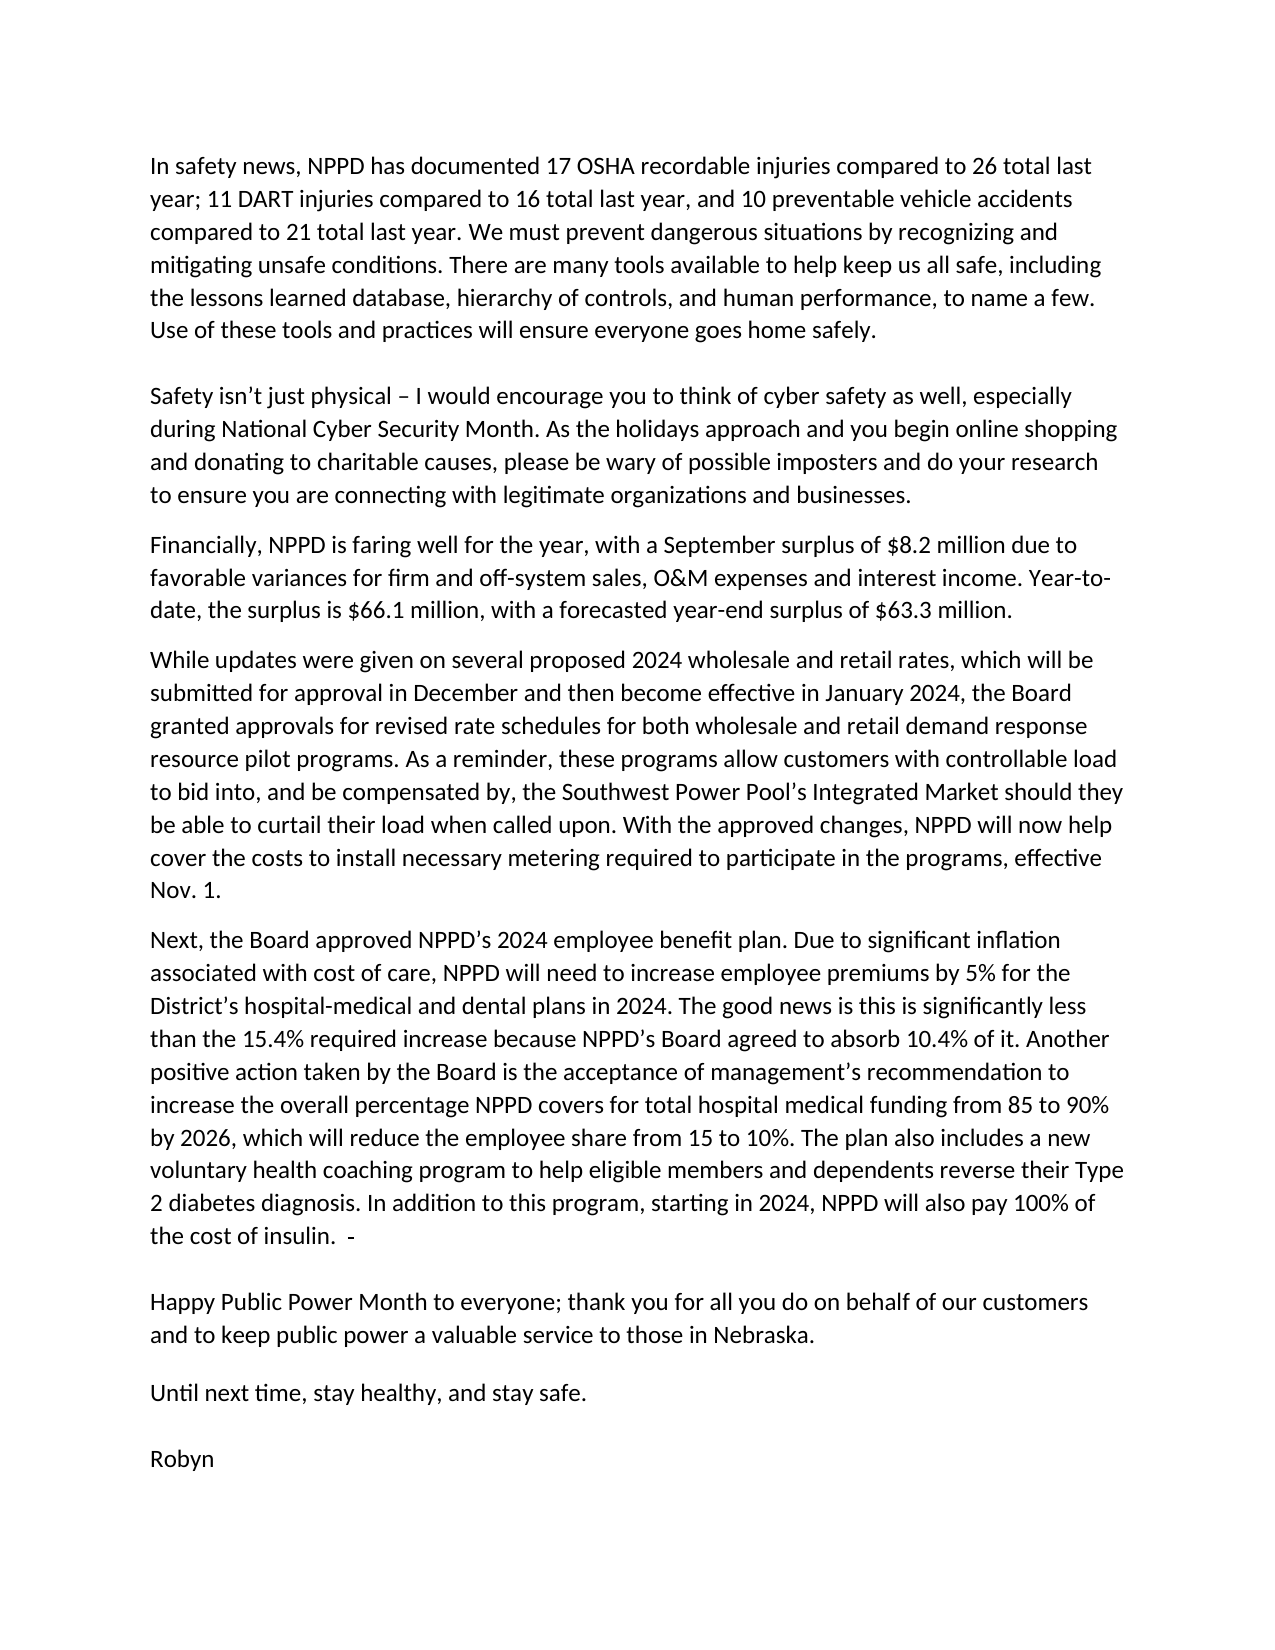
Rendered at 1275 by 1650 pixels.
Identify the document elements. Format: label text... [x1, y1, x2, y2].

text In safety news, NPPD has documented 17 OSHA recordable injuries compared to 26 total last year; 11 DART injuries compared to 16 total last year, and 10 preventable vehicle accidents compared to 21 total last year. We must prevent dangerous situations by recognizing and mitigating unsafe conditions. There are many tools available to help keep us all safe, including the lessons learned database, hierarchy of controls, and human performance, to name a few. Use of these tools and practices will ensure everyone goes home safely. Safety isn’t just physical – I would encourage you to think of cyber safety as well, especially during National Cyber Security Month. As the holidays approach and you begin online shopping and donating to charitable causes, please be wary of possible imposters and do your research to ensure you are connecting with legitimate organizations and businesses. [150, 150, 1125, 510]
text While updates were given on several proposed 2024 wholesale and retail rates, which will be submitted for approval in December and then become effective in January 2024, the Board granted approvals for revised rate schedules for both wholesale and retail demand response resource pilot programs. As a reminder, these programs allow customers with controllable load to bid into, and be compensated by, the Southwest Power Pool’s Integrated Market should they be able to curtail their load when called upon. With the approved changes, NPPD will now help cover the costs to install necessary metering required to participate in the programs, effective Nov. 1. [150, 644, 1125, 905]
text Until next time, stay healthy, and stay safe. Robyn [150, 1377, 1125, 1473]
text Financially, NPPD is faring well for the year, with a September surplus of $8.2 million due to favorable variances for firm and off-system sales, O&M expenses and interest income. Year-to-date, the surplus is $66.1 million, with a forecasted year-end surplus of $63.3 million. [150, 529, 1125, 625]
text Next, the Board approved NPPD’s 2024 employee benefit plan. Due to significant inflation associated with cost of care, NPPD will need to increase employee premiums by 5% for the District’s hospital-medical and dental plans in 2024. The good news is this is significantly less than the 15.4% required increase because NPPD’s Board agreed to absorb 10.4% of it. Another positive action taken by the Board is the acceptance of management’s recommendation to increase the overall percentage NPPD covers for total hospital medical funding from 85 to 90% by 2026, which will reduce the employee share from 15 to 10%. The plan also includes a new voluntary health coaching program to help eligible members and dependents reverse their Type 2 diabetes diagnosis. In addition to this program, starting in 2024, NPPD will also pay 100% of the cost of insulin. Happy Public Power Month to everyone; thank you for all you do on behalf of our customers and to keep public power a valuable service to those in Nebraska. [150, 924, 1125, 1350]
